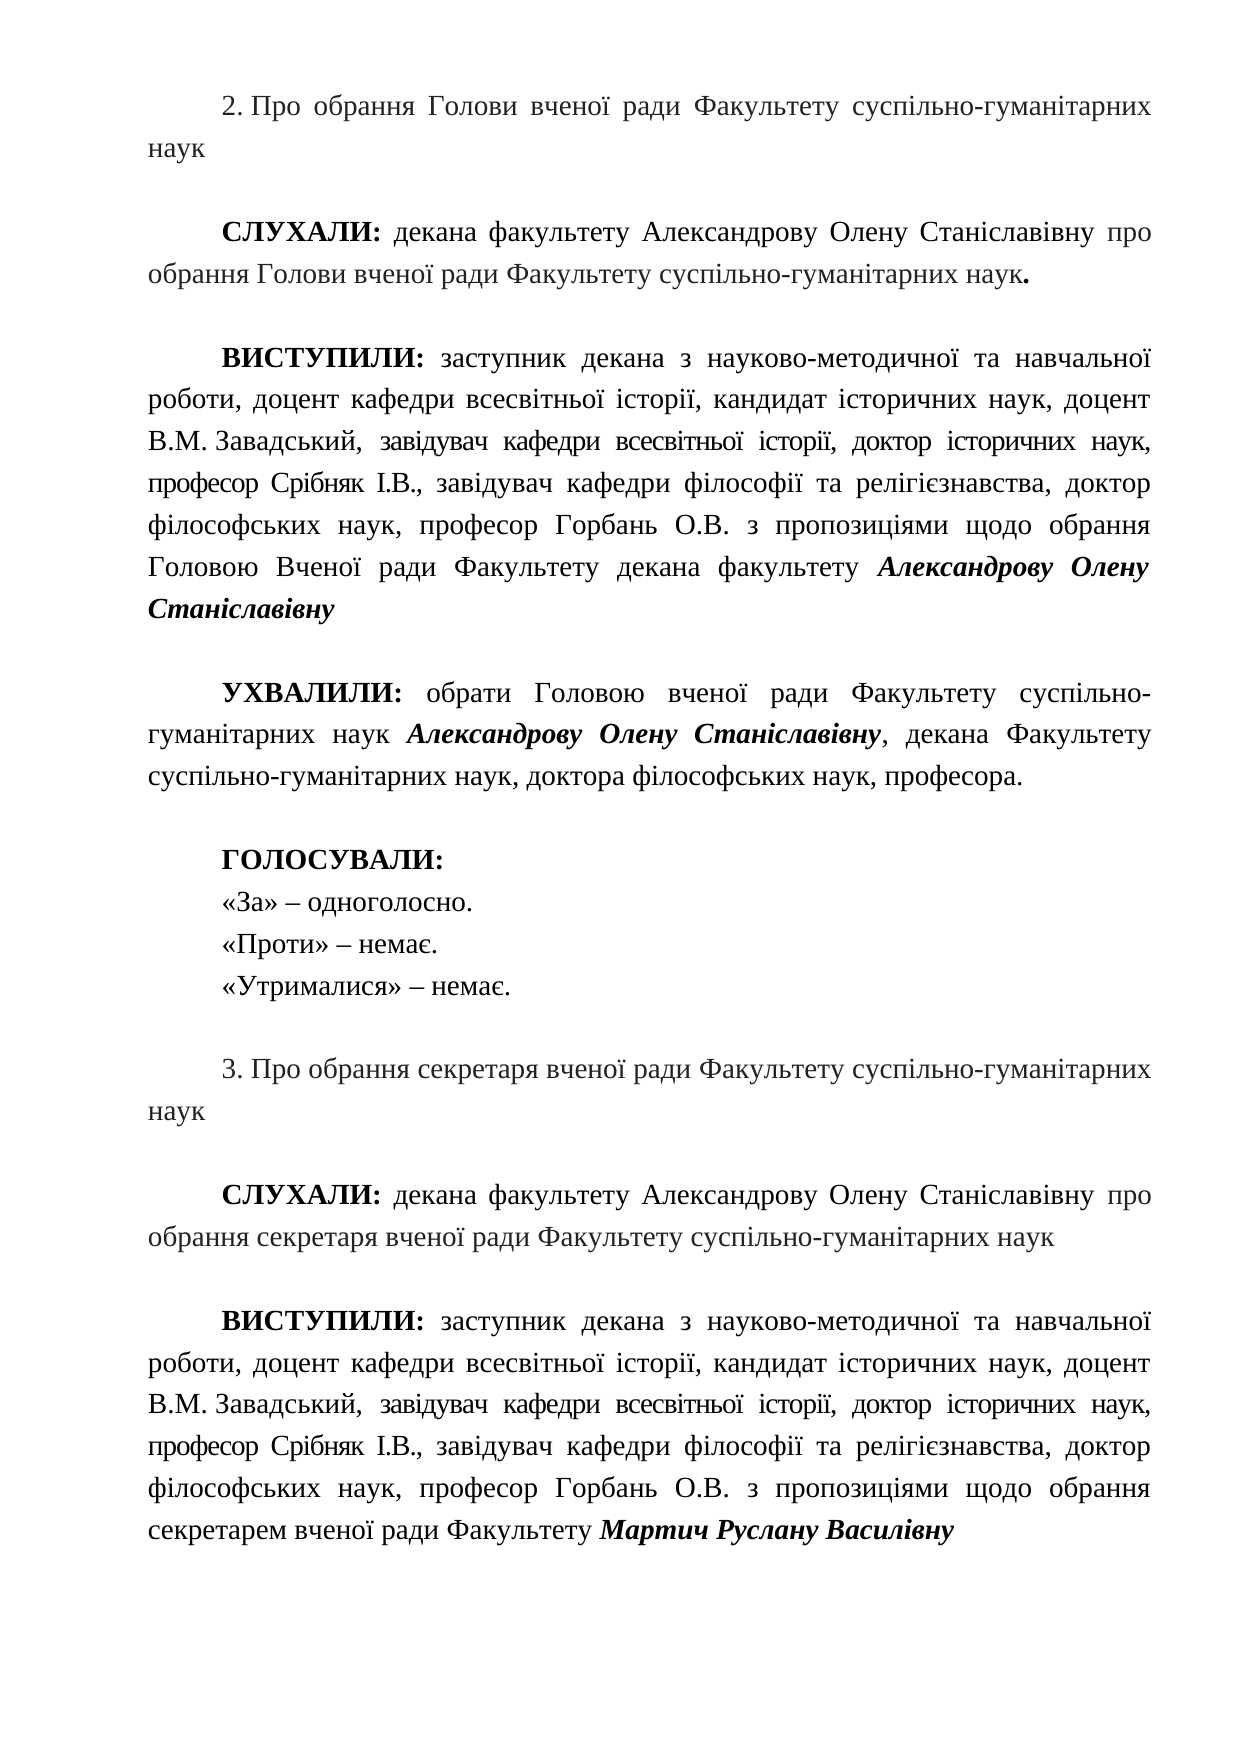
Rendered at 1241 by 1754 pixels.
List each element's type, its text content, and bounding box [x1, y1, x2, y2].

text Слухали: декана факультету Александрову Олену Станіславівну про обрання секретаря вченої ради Факультету суспільно-гуманітарних наук [148, 1177, 1152, 1253]
text «Проти» – немає. [148, 926, 1152, 959]
text «Утрималися» – немає. [148, 968, 1152, 1001]
text 2. Про обрання Голови вченої ради Факультету суспільно-гуманітарних наук [148, 88, 1152, 164]
text 3. Про обрання секретаря вченої ради Факультету суспільно-гуманітарних наук [148, 1052, 1152, 1127]
text Виступили: заступник декана з науково-методичної та навчальної роботи, доцент кафедри всесвітньої історії, кандидат історичних наук, доцент В.М. Завадський, завідувач кафедри всесвітньої історії, доктор історичних наук, професор Срібняк І.В., завідувач кафедри філософії та релігієзнавства, доктор філософських наук, професор Горбань О.В. з пропозиціями щодо обрання секретарем вченої ради Факультету Мартич Руслану Василівну [148, 1303, 1152, 1546]
text УХВАЛИЛИ: обрати Головою вченої ради Факультету суспільно-гуманітарних наук Александрову Олену Станіславівну, декана Факультету суспільно-гуманітарних наук, доктора філософських наук, професора. [148, 675, 1152, 792]
text Слухали: декана факультету Александрову Олену Станіславівну про обрання Голови вченої ради Факультету суспільно-гуманітарних наук. [148, 214, 1152, 289]
text ГОЛОСУВАЛИ: [148, 842, 1152, 876]
text «За» – одноголосно. [148, 884, 1152, 918]
text Виступили: заступник декана з науково-методичної та навчальної роботи, доцент кафедри всесвітньої історії, кандидат історичних наук, доцент В.М. Завадський, завідувач кафедри всесвітньої історії, доктор історичних наук, професор Срібняк І.В., завідувач кафедри філософії та релігієзнавства, доктор філософських наук, професор Горбань О.В. з пропозиціями щодо обрання Головою Вченої ради Факультету декана факультету Александрову Олену Станіславівну [148, 340, 1152, 624]
